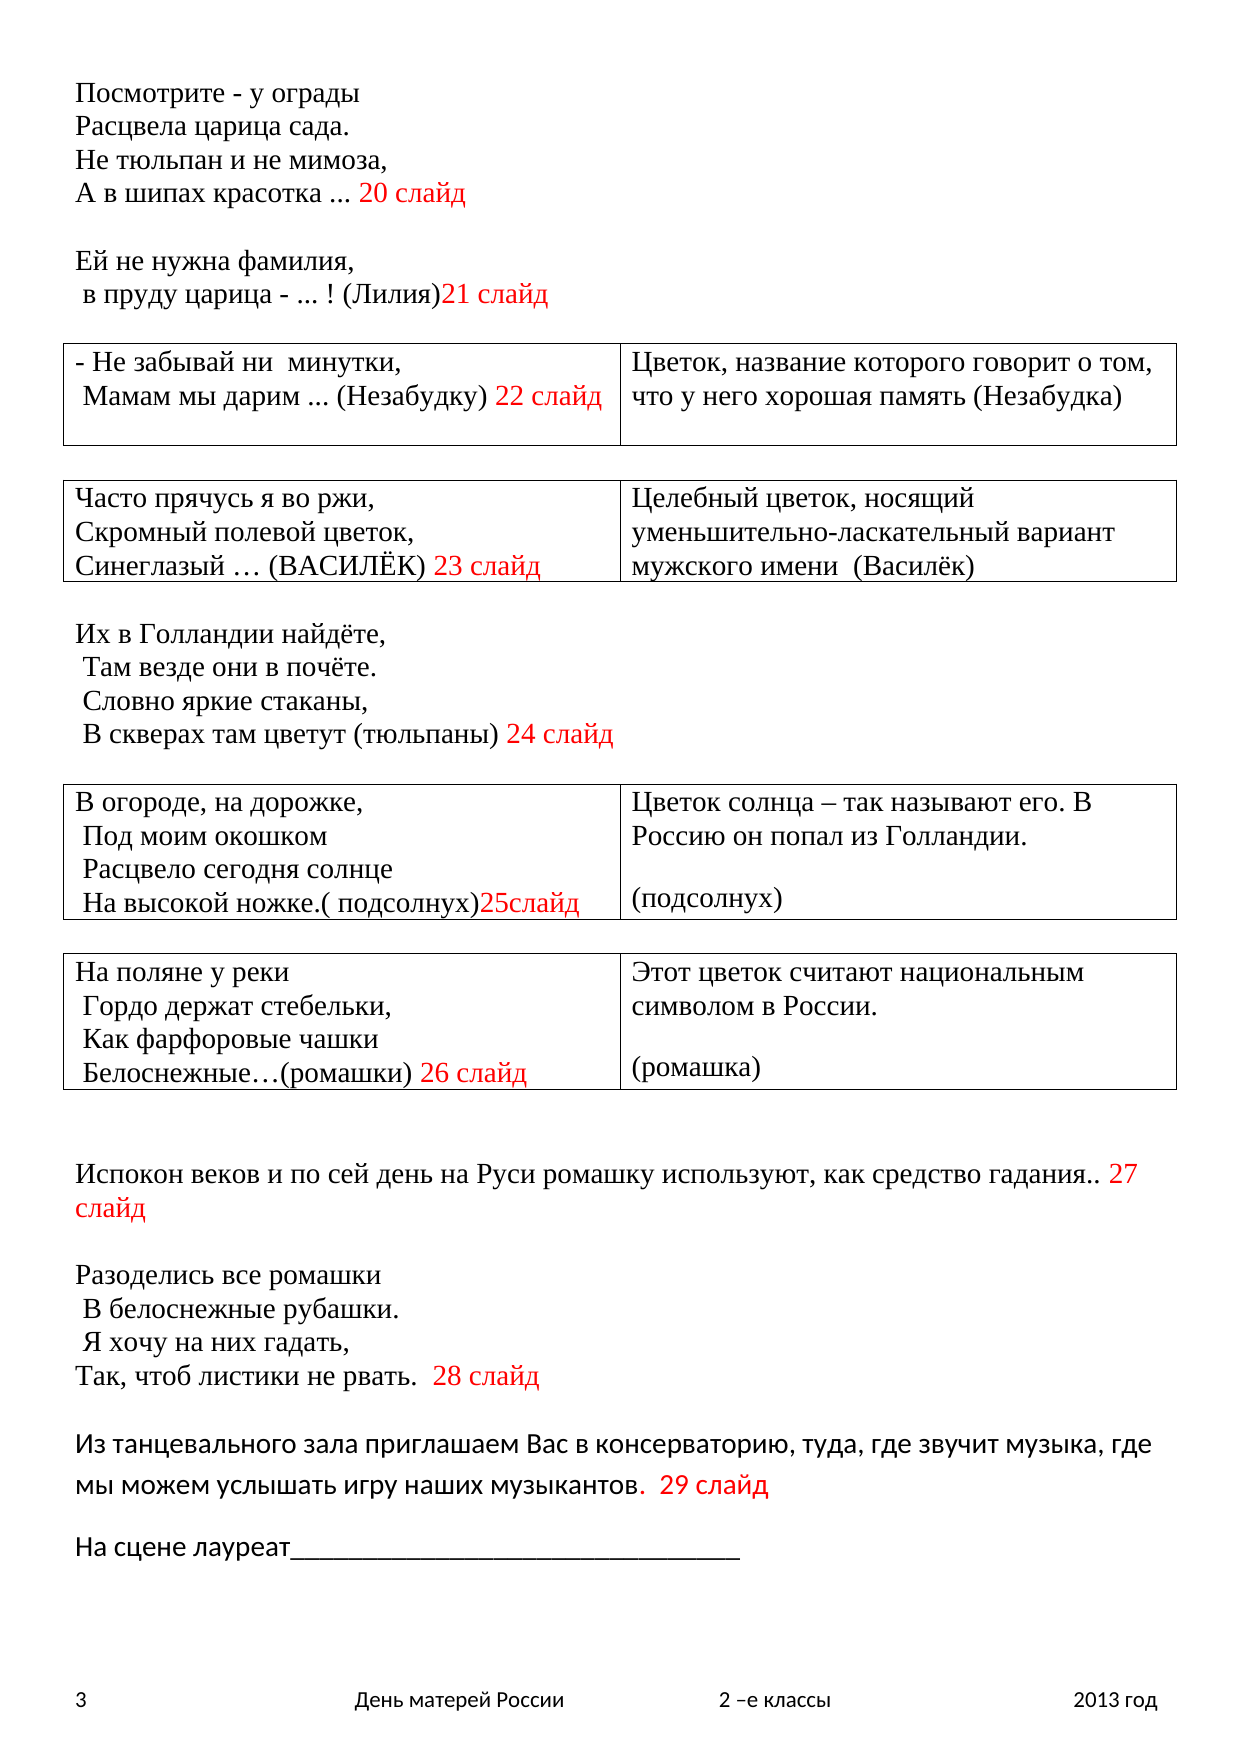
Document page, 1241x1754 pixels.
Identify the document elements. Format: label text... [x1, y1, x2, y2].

table_header На поляне у реки Гордо держат стебельки, Как фарфоровые чашки Белоснежные…(ромашки) 26 слайд [64, 954, 620, 1088]
text В белоснежные рубашки. [75, 1291, 1165, 1324]
text Их в Голландии найдёте, [75, 616, 1165, 649]
text Там везде они в почёте. [75, 649, 1165, 683]
table_header - Не забывай ни минутки, Мамам мы дарим ... (Незабудку) 22 слайд [64, 344, 620, 445]
table_header Часто прячусь я во ржи, Скромный полевой цветок, Синеглазый … (ВАСИЛЁК) 23 слайд [64, 481, 620, 581]
text Из танцевального зала приглашаем Вас в консерваторию, туда, где звучит музыка, где мы можем услышать игру наших музыкантов. 29 слайд [75, 1425, 1165, 1502]
text На сцене лауреат_______________________________ [75, 1528, 1165, 1563]
text в пруду царица - ... ! (Лилия)21 слайд [75, 276, 1165, 310]
text В скверах там цветут (тюльпаны) 24 слайд [75, 716, 1165, 750]
table_header В огороде, на дорожке, Под моим окошком Расцвело сегодня солнце На высокой ножке.( подсолнух)25слайд [64, 785, 620, 919]
table_header Целебный цветок, носящий уменьшительно-ласкательный вариант мужского имени (Василёк) [621, 481, 1176, 581]
table_header Цветок, название которого говорит о том, что у него хорошая память (Незабудка) [621, 344, 1176, 445]
table_header Этот цветок считают национальным символом в России. (ромашка) [621, 954, 1176, 1088]
text Не тюльпан и не мимоза, [75, 142, 1165, 176]
text А в шипах красотка ... 20 слайд [75, 176, 1165, 209]
text Расцвела царица сада. [75, 108, 1165, 142]
table_header Цветок солнца – так называют его. В Россию он попал из Голландии. (подсолнух) [621, 785, 1176, 919]
text Разоделись все ромашки [75, 1257, 1165, 1291]
text Так, чтоб листики не рвать. 28 слайд [75, 1358, 1165, 1391]
text Словно яркие стаканы, [75, 683, 1165, 716]
text Ей не нужна фамилия, [75, 243, 1165, 276]
text Испокон веков и по сей день на Руси ромашку используют, как средство гадания.. 27 слайд [75, 1157, 1165, 1224]
text Посмотрите - у ограды [75, 75, 1165, 108]
text Я хочу на них гадать, [75, 1324, 1165, 1358]
